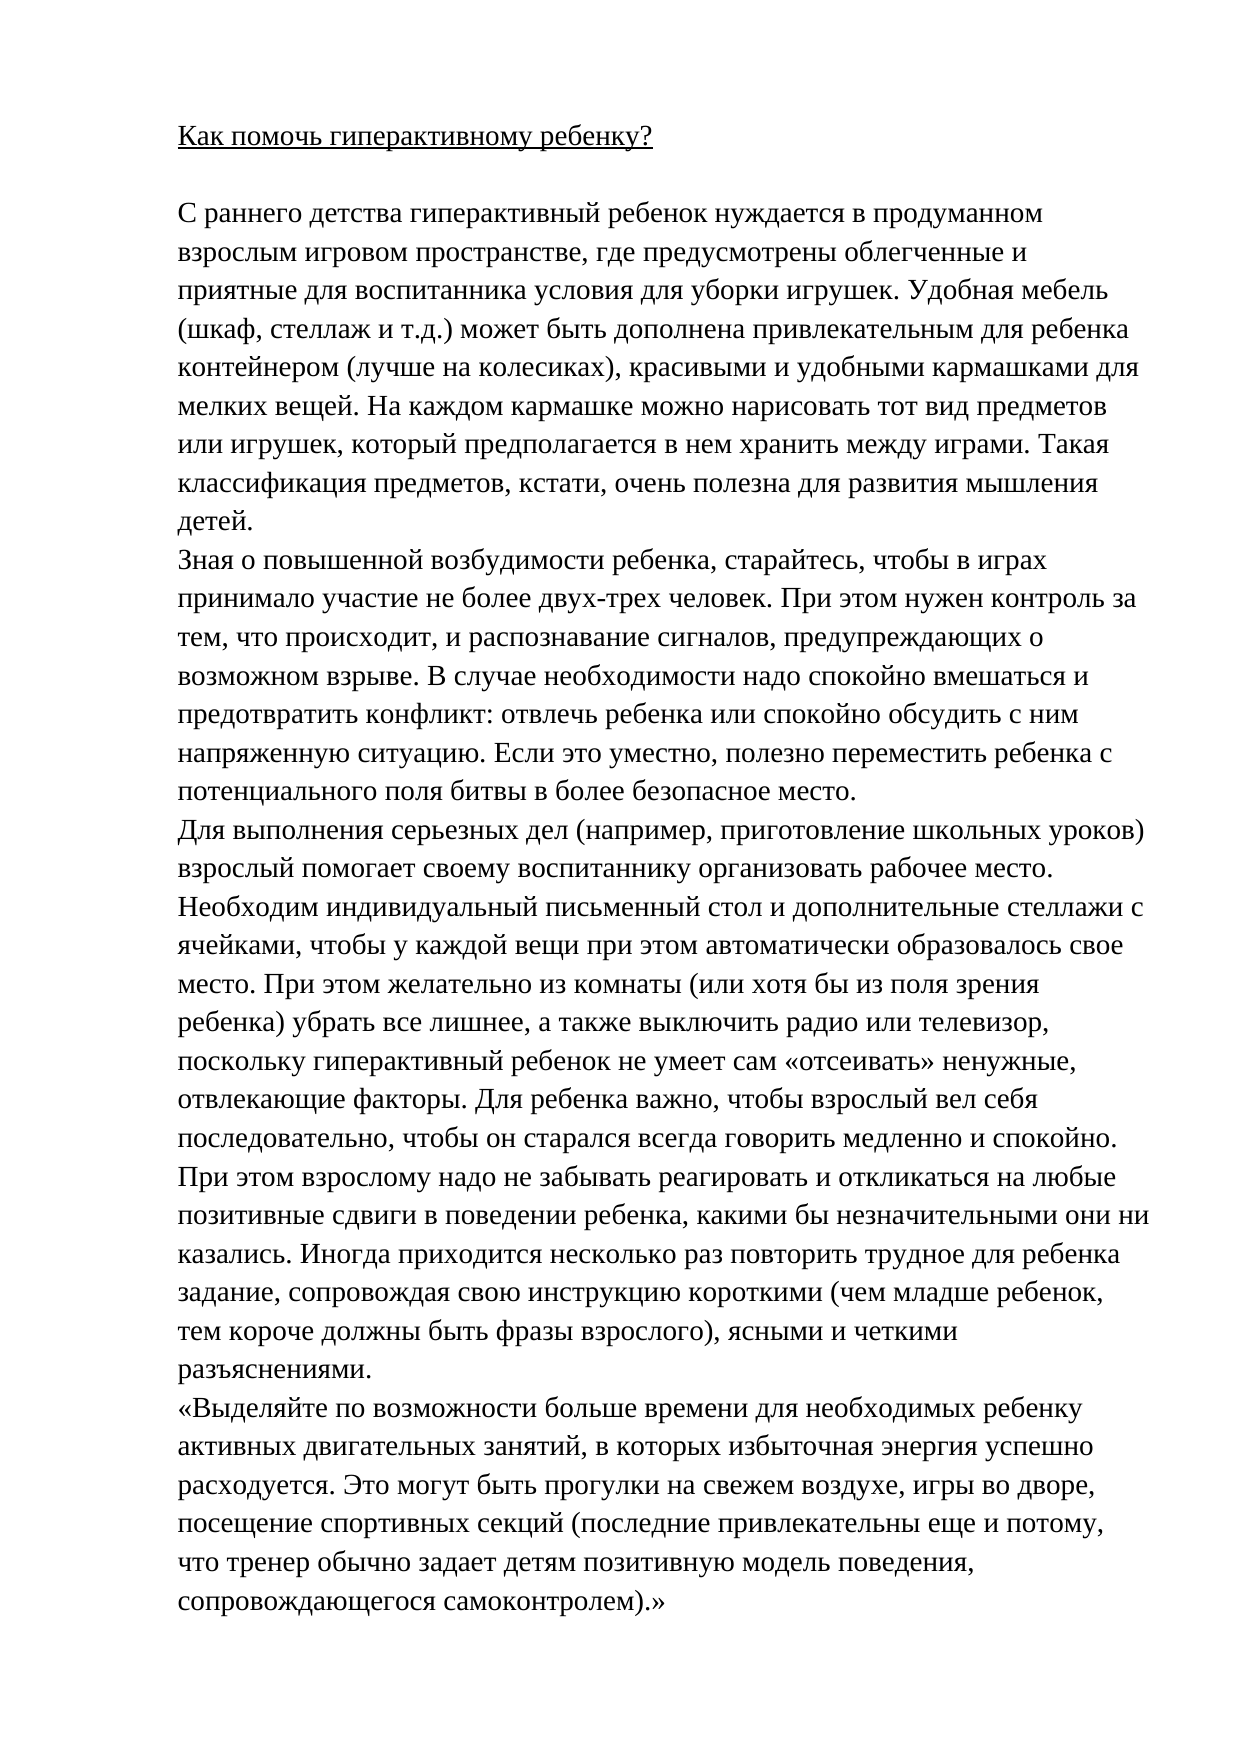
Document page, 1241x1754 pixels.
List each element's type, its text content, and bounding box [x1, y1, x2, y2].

text Как помочь гиперактивному ребенку? [177, 118, 1152, 152]
text «Выделяйте по возможности больше времени для необходимых ребенку [177, 1390, 1152, 1423]
text активных двигательных занятий, в которых избыточная энергия успешно расходуется. Это могут быть прогулки на свежем воздухе, игры во дворе, посещение спортивных секций (последние привлекательны еще и потому, [177, 1428, 1152, 1539]
text что тренер обычно задает детям позитивную модель поведения, сопровождающегося самоконтролем).» [177, 1544, 1152, 1616]
text взрослый помогает своему воспитаннику организовать рабочее место. Необходим индивидуальный письменный стол и дополнительные стеллажи с ячейками, чтобы у каждой вещи при этом автоматически образовалось свое место. При этом желательно из комнаты (или хотя бы из поля зрения ребенка) убрать все лишнее, а также выключить радио или телевизор, поскольку гиперактивный ребенок не умеет сам «отсеивать» ненужные, отвлекающие факторы. Для ребенка важно, чтобы взрослый вел себя последовательно, чтобы он старался всегда говорить медленно и спокойно. При этом взрослому надо не забывать реагировать и откликаться на любые позитивные сдвиги в поведении ребенка, какими бы незначительными они ни казались. Иногда приходится несколько раз повторить трудное для ребенка задание, сопровождая свою инструкцию короткими (чем младше ребенок, [177, 850, 1152, 1308]
text С раннего детства гиперактивный ребенок нуждается в продуманном взрослым игровом пространстве, где предусмотрены облегченные и приятные для воспитанника условия для уборки игрушек. Удобная мебель (шкаф, стеллаж и т.д.) может быть дополнена привлекательным для ребенка контейнером (лучше на колесиках), красивыми и удобными кармашками для мелких вещей. На каждом кармашке можно нарисовать тот вид предметов или игрушек, который предполагается в нем хранить между играми. Такая классификация предметов, кстати, очень полезна для развития мышления детей. [177, 195, 1152, 537]
text Зная о повышенной возбудимости ребенка, старайтесь, чтобы в играх принимало участие не более двух-трех человек. При этом нужен контроль за тем, что происходит, и распознавание сигналов, предупреждающих о возможном взрыве. В случае необходимости надо спокойно вмешаться и предотвратить конфликт: отвлечь ребенка или спокойно обсудить с ним напряженную ситуацию. Если это уместно, полезно переместить ребенка с потенциального поля битвы в более безопасное место. [177, 542, 1152, 807]
text тем короче должны быть фразы взрослого), ясными и четкими разъяснениями. [177, 1313, 1152, 1385]
text Для выполнения серьезных дел (например, приготовление школьных уроков) [177, 812, 1152, 845]
